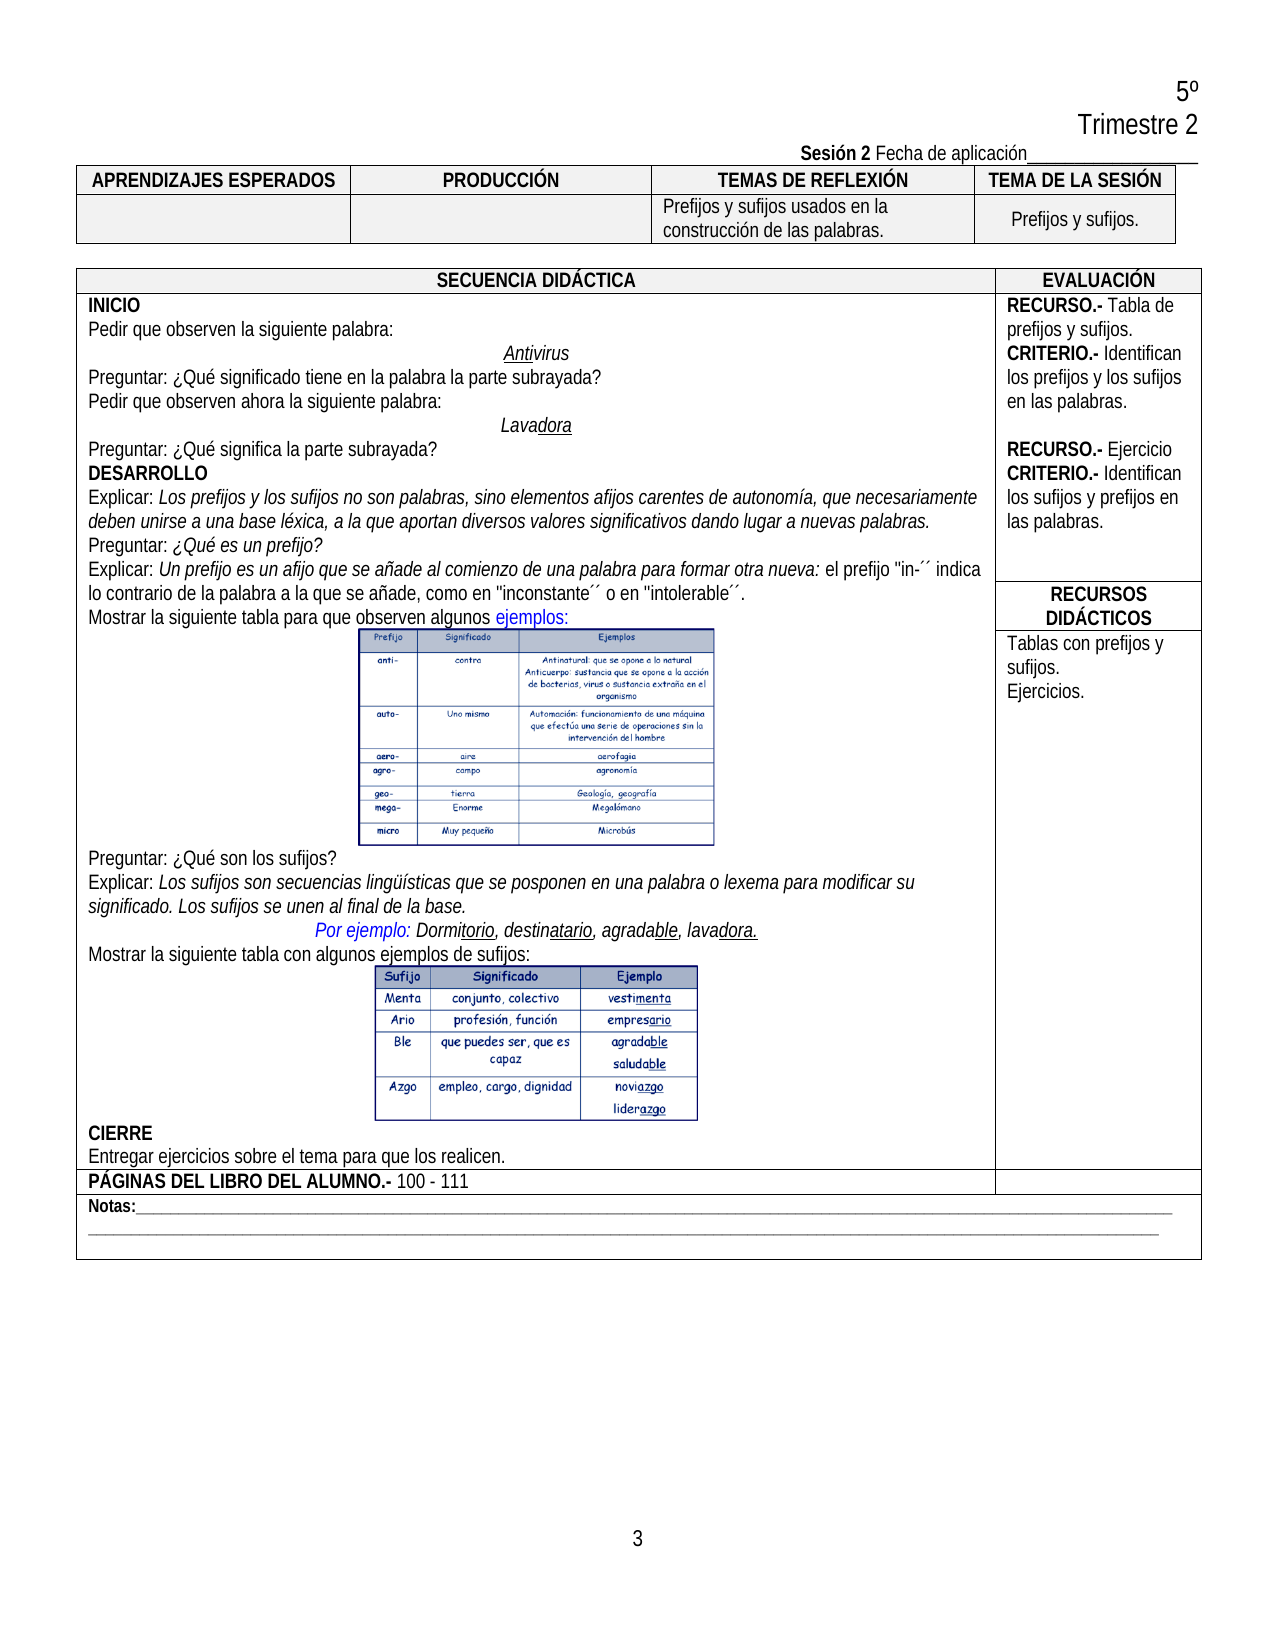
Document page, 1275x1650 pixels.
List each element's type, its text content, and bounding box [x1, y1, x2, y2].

table_header TEMAS DE REFLEXIÓN [652, 166, 974, 193]
table_cell Notas:_________________________________________________________________________________________________________________________ _____________________________________________________________________________________________________________________________ [77, 1195, 1201, 1259]
table_cell Prefijos y sufijos. [975, 195, 1175, 242]
table_header SECUENCIA DIDÁCTICA [77, 269, 995, 292]
table_cell RECURSOS DIDÁCTICOS [996, 582, 1201, 630]
table_cell PÁGINAS DEL LIBRO DEL ALUMNO.- 100 - 111 [77, 1170, 995, 1193]
table_header EVALUACIÓN [996, 269, 1201, 292]
table_cell [351, 195, 651, 242]
table_cell [77, 195, 350, 242]
table_cell RECURSO.- Tabla de prefijos y sufijos. CRITERIO.- Identifican los prefijos y los sufijos en las palabras. RECURSO.- Ejercicio CRITERIO.- Identifican los sufijos y prefijos en las palabras. [996, 294, 1201, 581]
table_header APRENDIZAJES ESPERADOS [77, 166, 350, 193]
text Sesión 2 Fecha de aplicación__________________ [168, 141, 1198, 165]
table_cell INICIO Pedir que observen la siguiente palabra: Antivirus Preguntar: ¿Qué significado tiene en la palabra la parte subrayada? Pedir que observen ahora la siguiente palabra: Lavadora Preguntar: ¿Qué significa la parte subrayada? DESARROLLO Explicar: Los prefijos y los sufijos no son palabras, sino elementos afijos carentes de autonomía, que necesariamente deben unirse a una base léxica, a la que aportan diversos valores significativos dando lugar a nuevas palabras. Preguntar: ¿Qué es un prefijo? Explicar: Un prefijo es un afijo que se añade al comienzo de una palabra para formar otra nueva: el prefijo ''in-´´ indica lo contrario de la palabra a la que se añade, como en ''inconstante´´ o en ''intolerable´´. Mostrar la siguiente tabla para que observen algunos ejemplos: Preguntar: ¿Qué son los sufijos? Explicar: Los sufijos son secuencias lingüísticas que se posponen en una palabra o lexema para modificar su significado. Los sufijos se unen al final de la base. Por ejemplo: Dormitorio, destinatario, agradable, lavadora. Mostrar la siguiente tabla con algunos ejemplos de sufijos: CIERRE Entregar ejercicios sobre el tema para que los realicen. [77, 294, 995, 1168]
table_cell Tablas con prefijos y sufijos. Ejercicios. [996, 631, 1201, 1168]
table_header TEMA DE LA SESIÓN [975, 166, 1175, 193]
table_header PRODUCCIÓN [351, 166, 651, 193]
table_cell [996, 1170, 1201, 1193]
table_cell Prefijos y sufijos usados en la construcción de las palabras. [652, 195, 974, 242]
